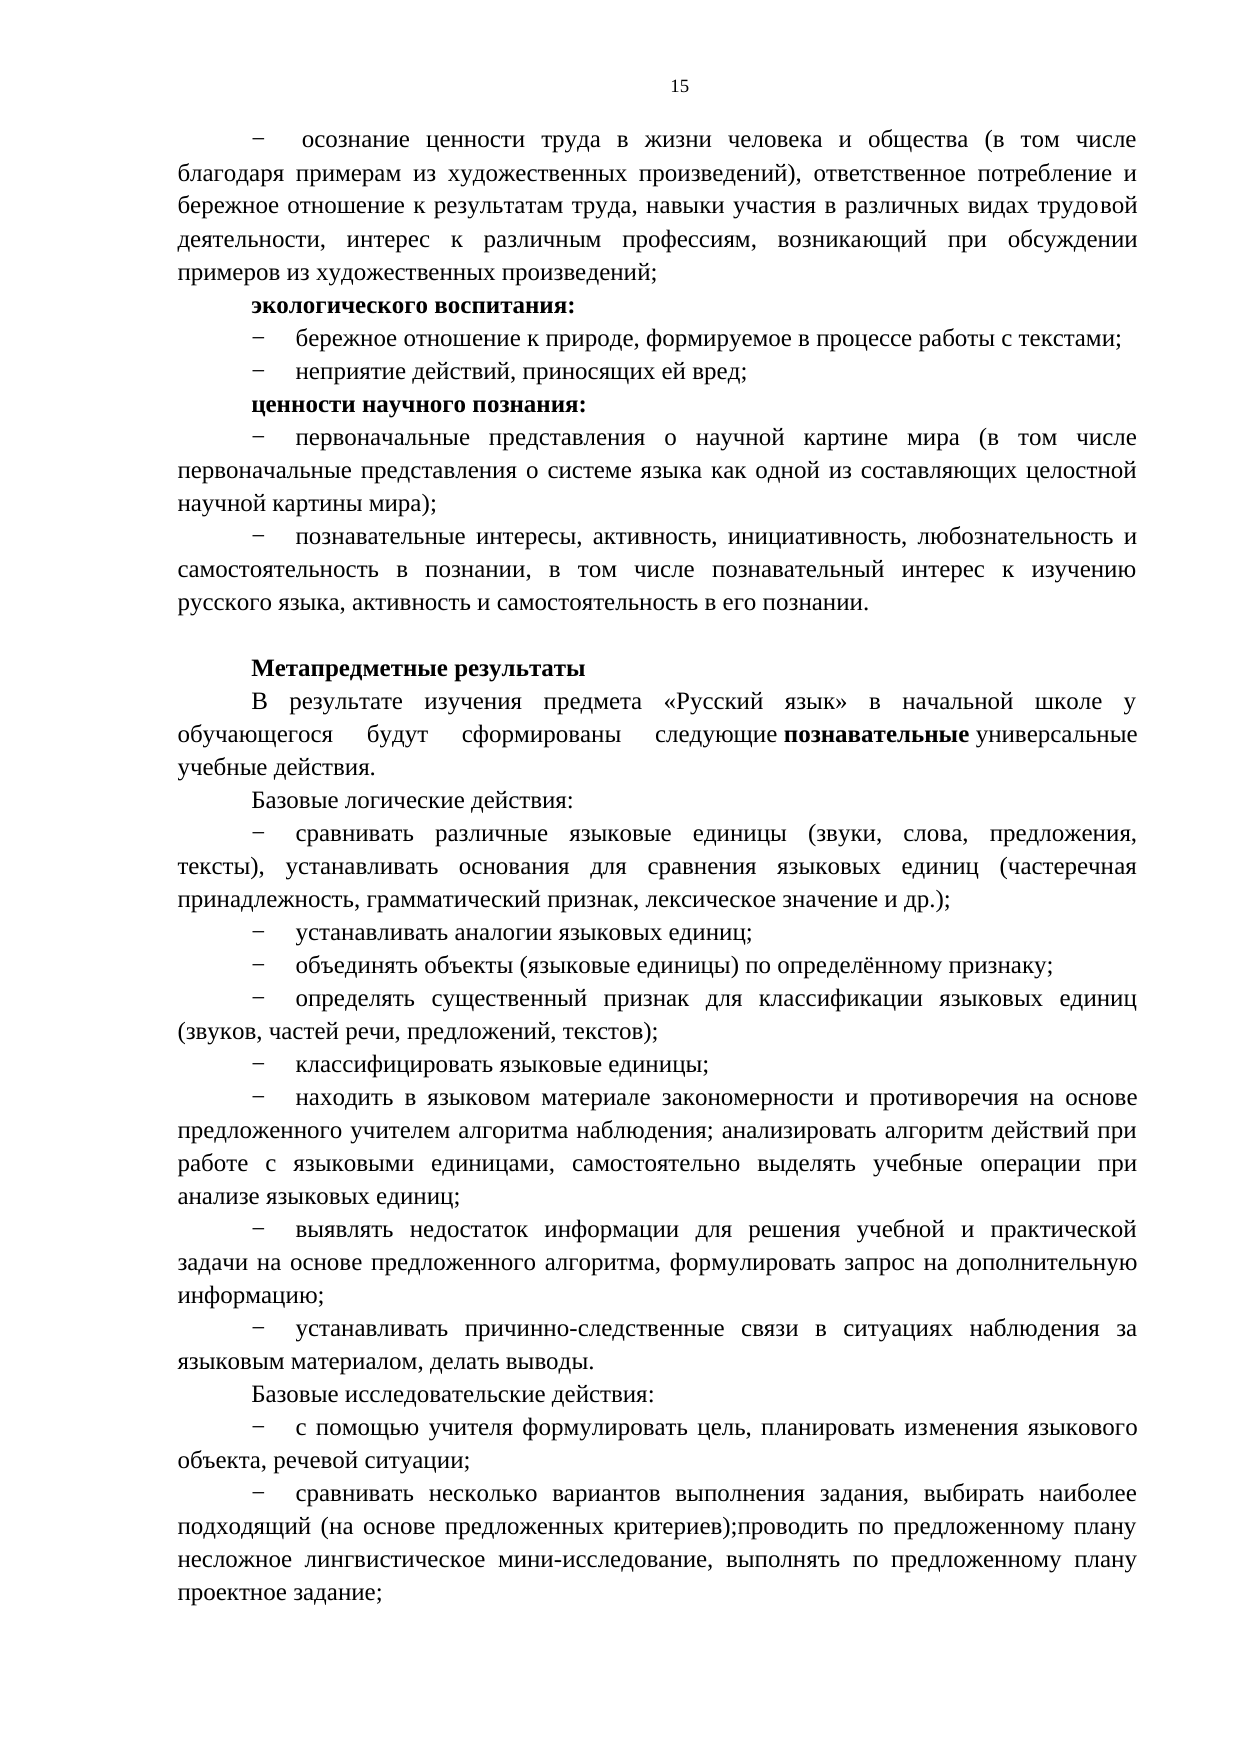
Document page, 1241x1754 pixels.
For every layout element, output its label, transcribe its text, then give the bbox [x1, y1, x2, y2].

list с помощью учителя формулировать цель, планировать изменения языкового объекта, речевой ситуации; [177, 1412, 1138, 1474]
list неприятие действий, приносящих ей вред; [177, 356, 1138, 384]
list познавательные интересы, активность, инициативность, любознательность и самостоятельность в познании, в том числе познавательный интерес к изучению русского языка, активность и самостоятельность в его познании. [177, 521, 1138, 616]
text Базовые исследовательские действия: [177, 1379, 1138, 1408]
list устанавливать причинно-следственные связи в ситуациях наблюдения за языковым материалом, делать выводы. [177, 1313, 1138, 1375]
list определять существенный признак для классификации языковых единиц (звуков, частей речи, предложений, текстов); [177, 983, 1138, 1045]
list ценности научного познания: [177, 389, 1138, 417]
list находить в языковом материале закономерности и противоречия на основе предложенного учителем алгоритма наблюдения; анализировать алгоритм действий при работе с языковыми единицами, самостоятельно выделять учебные операции при анализе языковых единиц; [177, 1082, 1138, 1210]
list осознание ценности труда в жизни человека и общества (в том числе благодаря примерам из художественных произведений), ответственное потребление и бережное отношение к результатам труда, навыки участия в различных видах трудовой деятельности, интерес к различным профессиям, возникающий при обсуждении примеров из художественных произведений; [177, 124, 1138, 285]
list сравнивать несколько вариантов выполнения задания, выбирать наиболее подходящий (на основе предложенных критериев);проводить по предложенному плану несложное лингвистическое мини-исследование, выполнять по предложенному плану проектное задание; [177, 1478, 1138, 1606]
text В результате изучения предмета «Русский язык» в начальной школе у обучающегося будут сформированы следующие познавательные универсальные учебные действия. [177, 686, 1138, 781]
list выявлять недостаток информации для решения учебной и практической задачи на основе предложенного алгоритма, формулировать запрос на дополнительную информацию; [177, 1214, 1138, 1309]
list первоначальные представления о научной картине мира (в том числе первоначальные представления о системе языка как одной из составляющих целостной научной картины мира); [177, 422, 1138, 517]
list классифицировать языковые единицы; [177, 1049, 1138, 1078]
list экологического воспитания: [177, 290, 1138, 318]
subtitle Метапредметные результаты [177, 653, 1138, 682]
text Базовые логические действия: [177, 785, 1138, 814]
list объединять объекты (языковые единицы) по определённому признаку; [177, 950, 1138, 979]
list бережное отношение к природе, формируемое в процессе работы с текстами; [177, 323, 1138, 351]
list устанавливать аналогии языковых единиц; [177, 917, 1138, 946]
list сравнивать различные языковые единицы (звуки, слова, предложения, тексты), устанавливать основания для сравнения языковых единиц (частеречная принадлежность, грамматический признак, лексическое значение и др.); [177, 818, 1138, 913]
